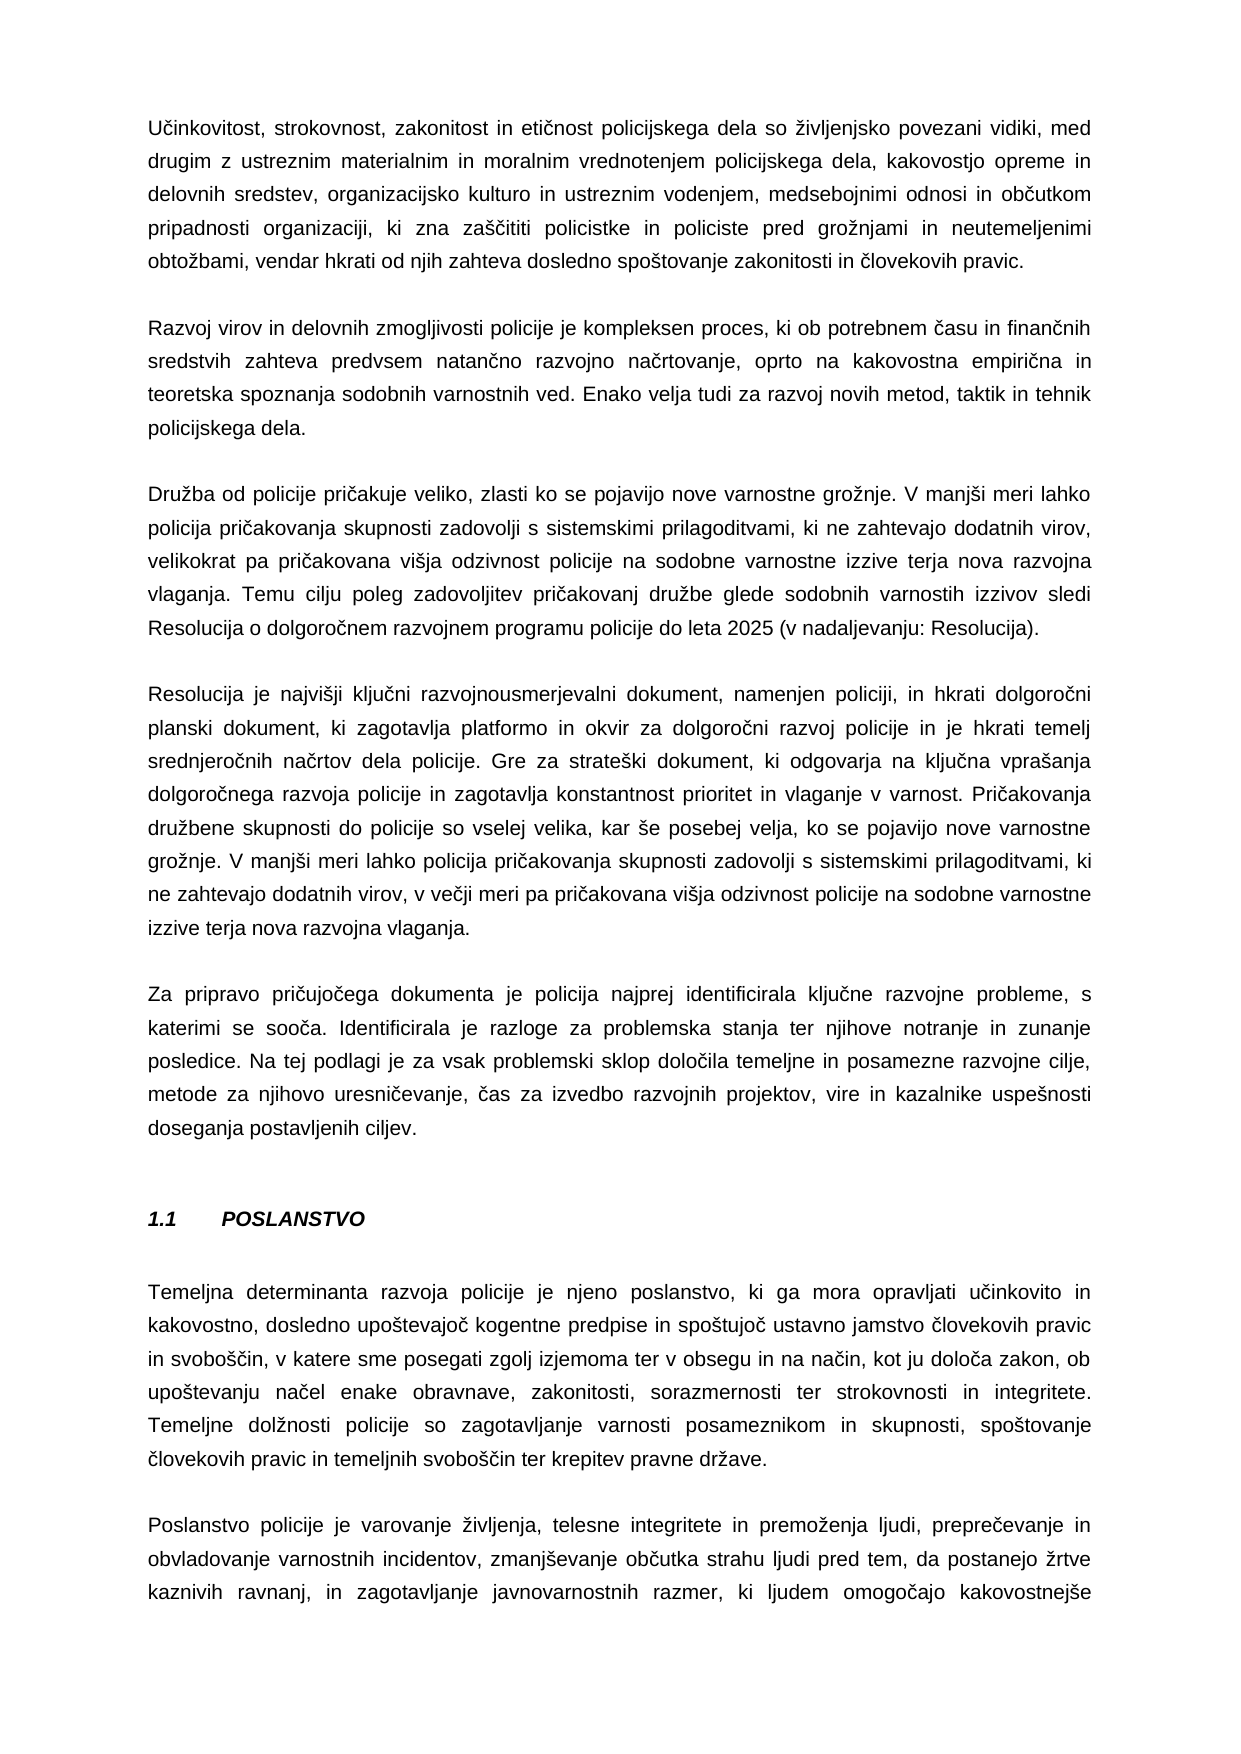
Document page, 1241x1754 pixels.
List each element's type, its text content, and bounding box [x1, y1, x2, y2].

text Razvoj virov in delovnih zmogljivosti policije je kompleksen proces, ki ob potrebnem času in finančnih sredstvih zahteva predvsem natančno razvojno načrtovanje, oprto na kakovostna empirična in teoretska spoznanja sodobnih varnostnih ved. Enako velja tudi za razvoj novih metod, taktik in tehnik policijskega dela. [148, 308, 1093, 442]
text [148, 1506, 1093, 1606]
subtitle 1.1 POSLANSTVO [148, 1200, 1093, 1233]
text Za pripravo pričujočega dokumenta je policija najprej identificirala ključne razvojne probleme, s katerimi se sooča. Identificirala je razloge za problemska stanja ter njihove notranje in zunanje posledice. Na tej podlagi je za vsak problemski sklop določila temeljne in posamezne razvojne cilje, metode za njihovo uresničevanje, čas za izvedbo razvojnih projektov, vire in kazalnike uspešnosti doseganja postavljenih ciljev. [148, 975, 1093, 1142]
text Učinkovitost, strokovnost, zakonitost in etičnost policijskega dela so življenjsko povezani vidiki, med drugim z ustreznim materialnim in moralnim vrednotenjem policijskega dela, kakovostjo opreme in delovnih sredstev, organizacijsko kulturo in ustreznim vodenjem, medsebojnimi odnosi in občutkom pripadnosti organizaciji, ki zna zaščititi policistke in policiste pred grožnjami in neutemeljenimi obtožbami, vendar hkrati od njih zahteva dosledno spoštovanje zakonitosti in človekovih pravic. [148, 108, 1093, 275]
text Resolucija je najvišji ključni razvojnousmerjevalni dokument, namenjen policiji, in hkrati dolgoročni planski dokument, ki zagotavlja platformo in okvir za dolgoročni razvoj policije in je hkrati temelj srednjeročnih načrtov dela policije. Gre za strateški dokument, ki odgovarja na ključna vprašanja dolgoročnega razvoja policije in zagotavlja konstantnost prioritet in vlaganje v varnost. Pričakovanja družbene skupnosti do policije so vselej velika, kar še posebej velja, ko se pojavijo nove varnostne grožnje. V manjši meri lahko policija pričakovanja skupnosti zadovolji s sistemskimi prilagoditvami, ki ne zahtevajo dodatnih virov, v večji meri pa pričakovana višja odzivnost policije na sodobne varnostne izzive terja nova razvojna vlaganja. [148, 675, 1093, 942]
text Temeljna determinanta razvoja policije je njeno poslanstvo, ki ga mora opravljati učinkovito in kakovostno, dosledno upoštevajoč kogentne predpise in spoštujoč ustavno jamstvo človekovih pravic in svoboščin, v katere sme posegati zgolj izjemoma ter v obsegu in na način, kot ju določa zakon, ob upoštevanju načel enake obravnave, zakonitosti, sorazmernosti ter strokovnosti in integritete. Temeljne dolžnosti policije so zagotavljanje varnosti posameznikom in skupnosti, spoštovanje človekovih pravic in temeljnih svoboščin ter krepitev pravne države. [148, 1273, 1093, 1473]
text Družba od policije pričakuje veliko, zlasti ko se pojavijo nove varnostne grožnje. V manjši meri lahko policija pričakovanja skupnosti zadovolji s sistemskimi prilagoditvami, ki ne zahtevajo dodatnih virov, velikokrat pa pričakovana višja odzivnost policije na sodobne varnostne izzive terja nova razvojna vlaganja. Temu cilju poleg zadovoljitev pričakovanj družbe glede sodobnih varnostih izzivov sledi Resolucija o dolgoročnem razvojnem programu policije do leta 2025 (v nadaljevanju: Resolucija). [148, 475, 1093, 642]
